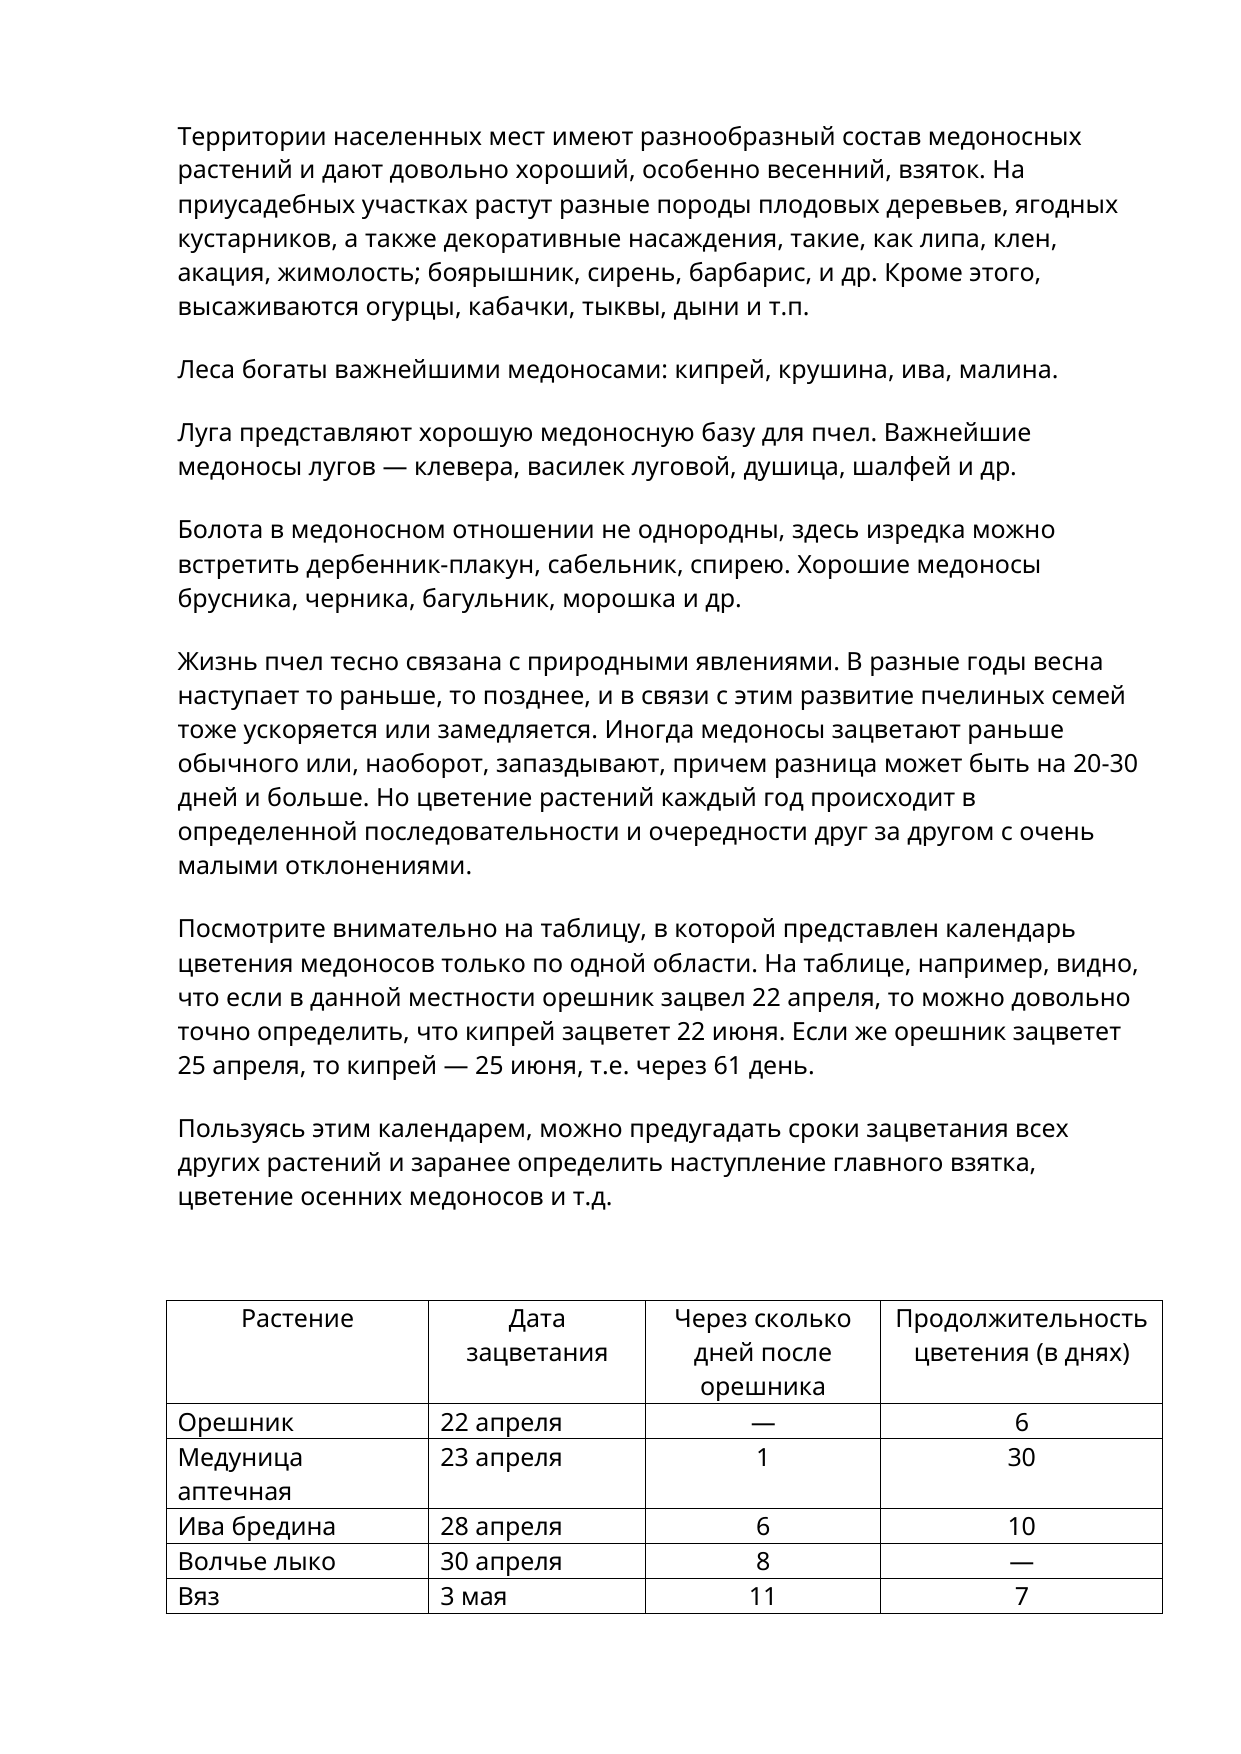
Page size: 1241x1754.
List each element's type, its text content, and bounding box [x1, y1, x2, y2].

table_cell 1 [646, 1439, 880, 1507]
text Болота в медоносном отношении не однородны, здесь изредка можно встретить дербенник-плакун, сабельник, спирею. Хорошие медоносы брусника, черника, багульник, морошка и др. [177, 512, 1152, 614]
table_cell 6 [881, 1404, 1162, 1438]
table_cell — [646, 1404, 880, 1438]
table_cell 6 [646, 1509, 880, 1542]
table_cell 30 [881, 1439, 1162, 1507]
table_cell 3 мая [429, 1579, 645, 1613]
text Территории населенных мест имеют разнообразный состав медоносных растений и дают довольно хороший, особенно весенний, взяток. На приусадебных участках растут разные породы плодовых деревьев, ягодных кустарников, а также декоративные насаждения, такие, как липа, клен, акация, жимолость; боярышник, сирень, барбарис, и др. Кроме этого, высаживаются огурцы, кабачки, тыквы, дыни и т.п. [177, 118, 1152, 322]
table_cell Орешник [167, 1404, 428, 1438]
text Луга представляют хорошую медоносную базу для пчел. Важнейшие медоносы лугов — клевера, василек луговой, душица, шалфей и др. [177, 415, 1152, 483]
table_cell 7 [881, 1579, 1162, 1613]
table_cell 11 [646, 1579, 880, 1613]
table_cell 10 [881, 1509, 1162, 1542]
table_cell Ива бредина [167, 1509, 428, 1542]
table_header Через сколько дней после орешника [646, 1301, 880, 1403]
table_header Растение [167, 1301, 428, 1403]
table_header Дата зацветания [429, 1301, 645, 1403]
table_cell — [881, 1544, 1162, 1578]
table_cell 22 апреля [429, 1404, 645, 1438]
text Леса богаты важнейшими медоносами: кипрей, крушина, ива, малина. [177, 352, 1152, 386]
table_cell Медуница аптечная [167, 1439, 428, 1507]
text Жизнь пчел тесно связана с природными явлениями. В разные годы весна наступает то раньше, то позднее, и в связи с этим развитие пчелиных семей тоже ускоряется или замедляется. Иногда медоносы зацветают раньше обычного или, наоборот, запаздывают, причем разница может быть на 20-30 дней и больше. Но цветение растений каждый год происходит в определенной последовательности и очередности друг за другом с очень малыми отклонениями. [177, 643, 1152, 882]
table_cell 8 [646, 1544, 880, 1578]
table_cell Волчье лыко [167, 1544, 428, 1578]
table_cell 23 апреля [429, 1439, 645, 1507]
text Пользуясь этим календарем, можно предугадать сроки зацветания всех других растений и заранее определить наступление главного взятка, цветение осенних медоносов и т.д. [177, 1111, 1152, 1213]
text Посмотрите внимательно на таблицу, в которой представлен календарь цветения медоносов только по одной области. На таблице, например, видно, что если в данной местности орешник зацвел 22 апреля, то можно довольно точно определить, что кипрей зацветет 22 июня. Если же орешник зацветет 25 апреля, то кипрей — 25 июня, т.е. через 61 день. [177, 911, 1152, 1081]
table_cell 30 апреля [429, 1544, 645, 1578]
table_header Продолжительность цветения (в днях) [881, 1301, 1162, 1403]
table_cell Вяз [167, 1579, 428, 1613]
table_cell 28 апреля [429, 1509, 645, 1542]
